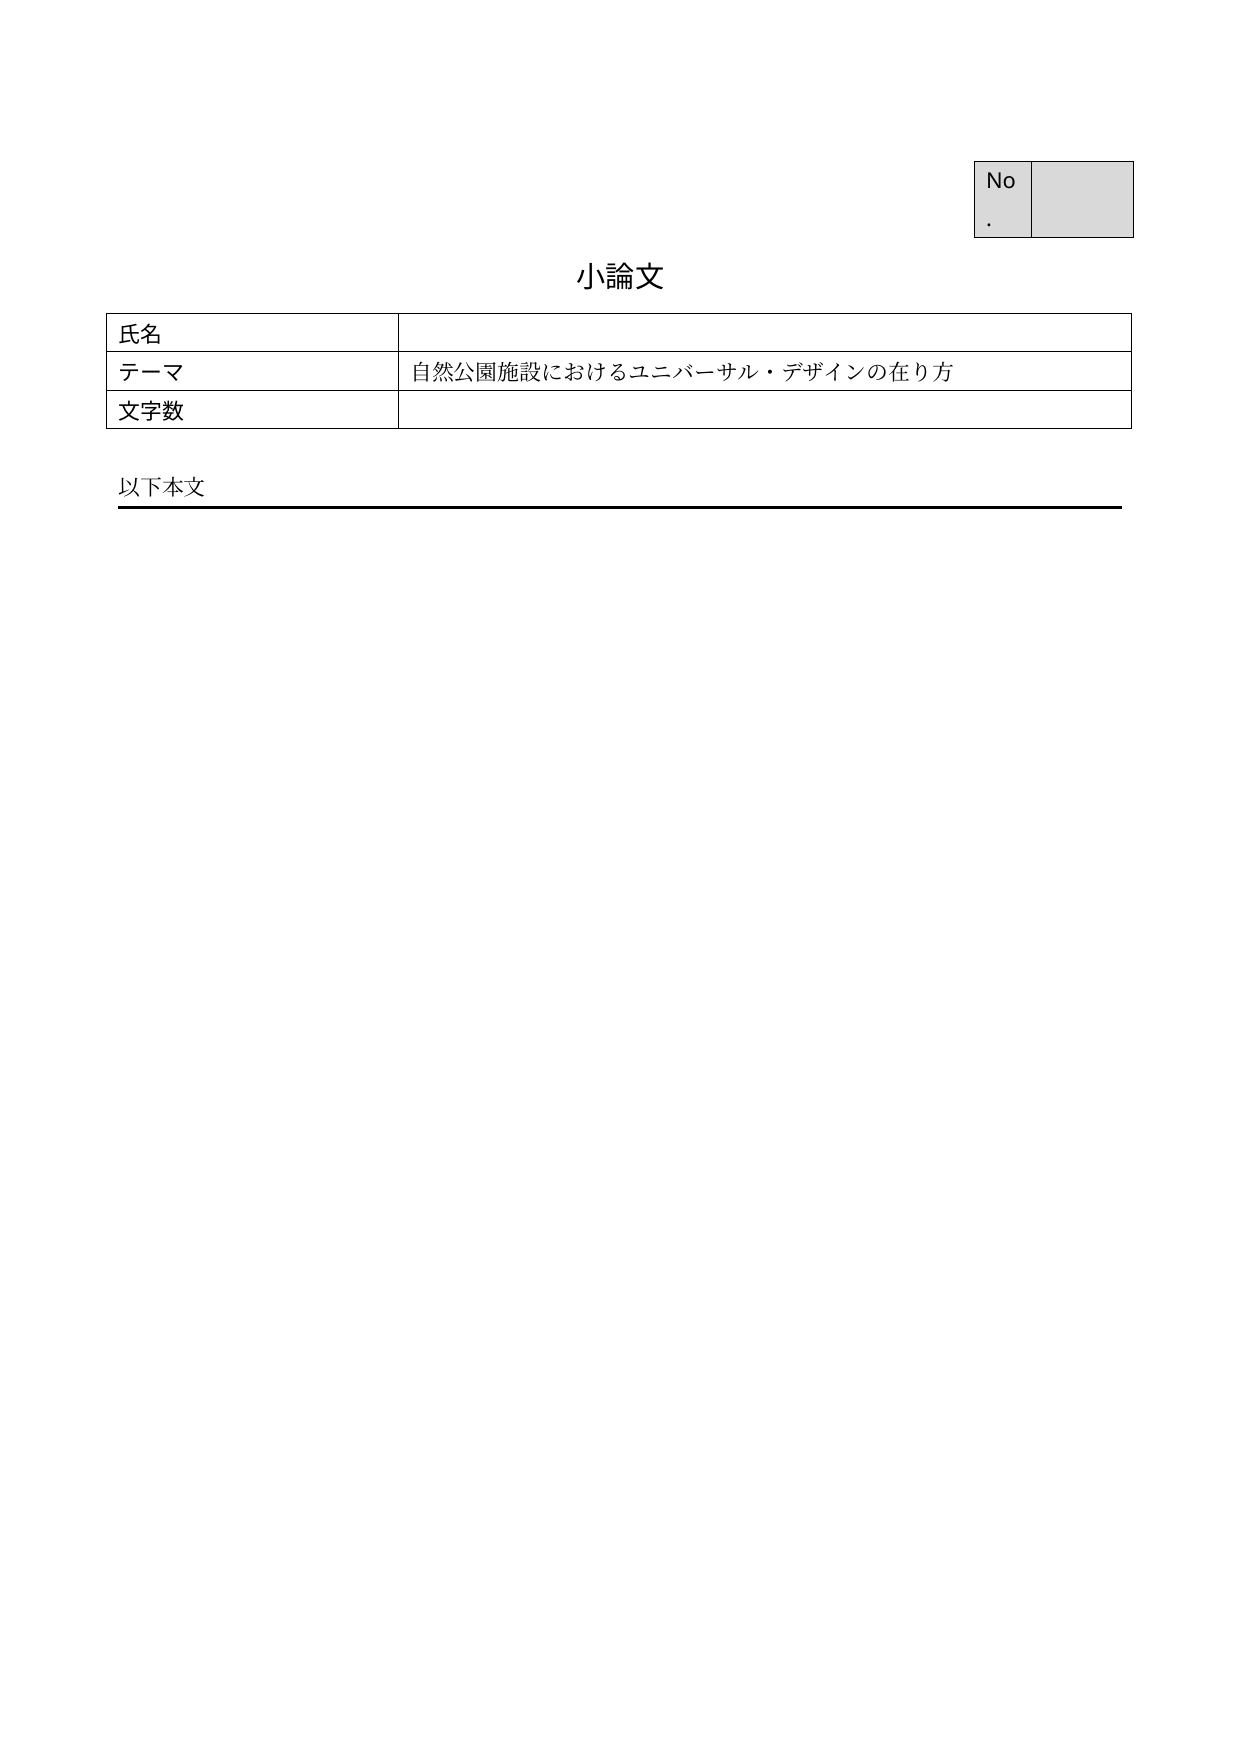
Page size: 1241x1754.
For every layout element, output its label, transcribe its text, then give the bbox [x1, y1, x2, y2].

table_cell [399, 391, 1131, 428]
table_cell 自然公園施設におけるユニバーサル・デザインの在り方 [399, 352, 1131, 390]
table_cell 文字数 [107, 391, 398, 428]
table_cell テーマ [107, 352, 398, 390]
table_header 氏名 [107, 314, 398, 351]
table_header [399, 314, 1131, 351]
text 小論文 [118, 238, 1122, 313]
text 以下本文 [118, 467, 1122, 506]
table_header No. [975, 162, 1031, 237]
table_header [1032, 162, 1133, 237]
